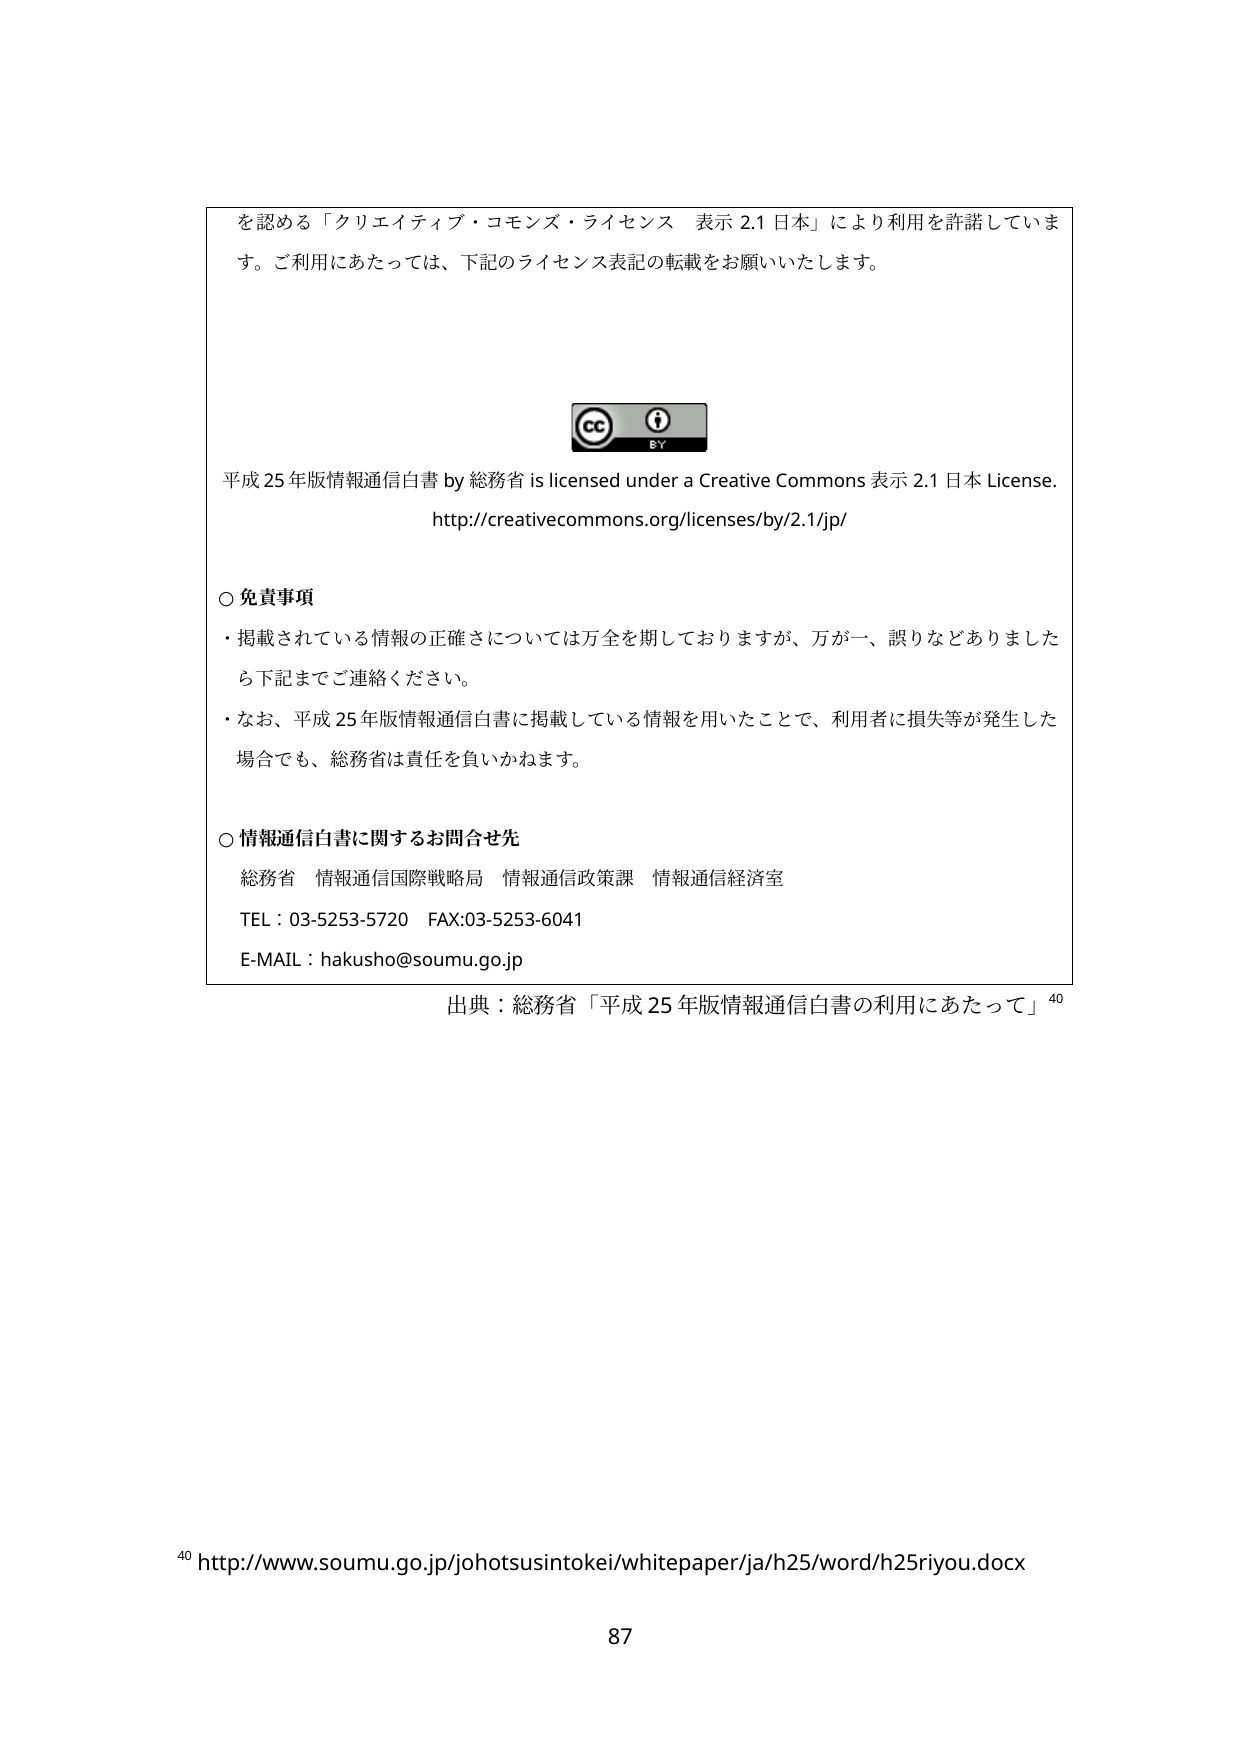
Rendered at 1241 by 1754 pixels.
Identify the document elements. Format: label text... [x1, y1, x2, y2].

text 出典：総務省「平成25年版情報通信白書の利用にあたって」 [177, 985, 1063, 1023]
picture [571, 403, 708, 452]
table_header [207, 208, 1072, 984]
